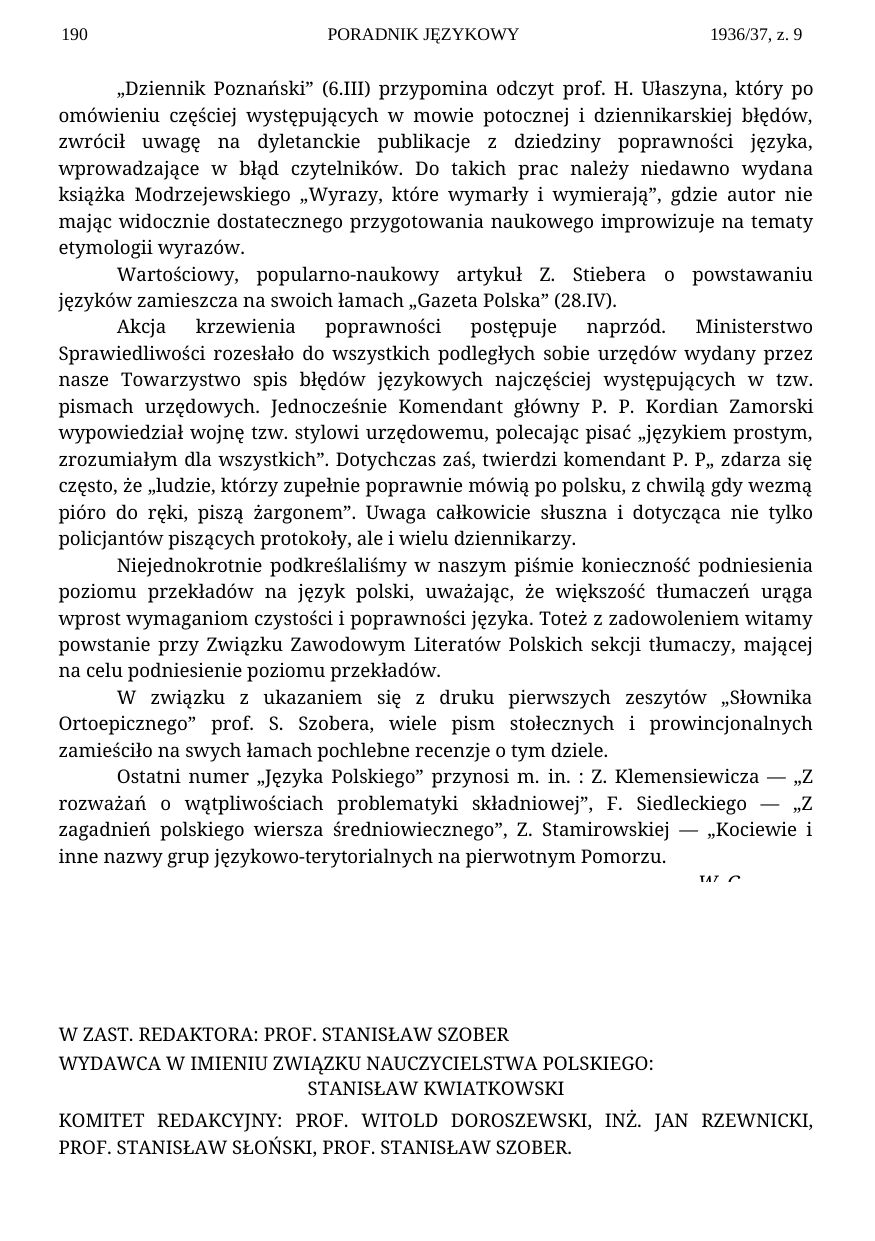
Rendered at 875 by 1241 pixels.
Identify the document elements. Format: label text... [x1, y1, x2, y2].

text W związku z ukazaniem się z druku pierwszych zeszytów „Słownika Ortoepicznego” prof. S. Szobera, wiele pism stołecznych i prowincjonalnych zamieściło na swych łamach pochlebne recenzje o tym dziele. [58, 683, 814, 762]
text WYDAWCA W IMIENIU ZWIĄZKU NAUCZYCIELSTWA POLSKIEGO: [58, 1050, 814, 1075]
text STANISŁAW KWIATKOWSKI [58, 1075, 814, 1101]
text 1936/37, z. 9 [710, 26, 802, 44]
text KOMITET REDAKCYJNY: PROF. WITOLD DOROSZEWSKI, INŻ. JAN RZEWNICKI, PROF. STANISŁAW SŁOŃSKI, PROF. STANISŁAW SZOBER. [58, 1106, 814, 1159]
text W ZAST. REDAKTORA: PROF. STANISŁAW SZOBER [58, 1027, 814, 1046]
text Ostatni numer „Języka Polskiego” przynosi m. in. : Z. Klemensiewicza — „Z rozważań o wątpliwościach problematyki składniowej”, F. Siedleckiego — „Z zagadnień polskiego wiersza średniowiecznego”, Z. Stamirowskiej — „Kociewie i inne nazwy grup językowo-terytorialnych na pierwotnym Pomorzu. [58, 762, 814, 868]
text W. G. [698, 868, 814, 882]
text Akcja krzewienia poprawności postępuje naprzód. Ministerstwo Sprawiedliwości rozesłało do wszystkich podległych sobie urzędów wydany przez nasze Towarzystwo spis błędów językowych najczęściej występujących w tzw. pismach urzędowych. Jednocześnie Komendant główny P. P. Kordian Zamorski wypowiedział wojnę tzw. stylowi urzędowemu, polecając pisać „językiem prostym, zrozumiałym dla wszystkich”. Dotychczas zaś, twierdzi komendant P. P„ zdarza się często, że „ludzie, którzy zupełnie poprawnie mówią po polsku, z chwilą gdy wezmą pióro do ręki, piszą żargonem”. Uwaga całkowicie słuszna i dotycząca nie tylko policjantów piszących protokoły, ale i wielu dziennikarzy. [58, 313, 814, 551]
text „Dziennik Poznański” (6.III) przypomina odczyt prof. H. Ułaszyna, który po omówieniu częściej występujących w mowie potocznej i dziennikarskiej błędów, zwrócił uwagę na dyletanckie publikacje z dziedziny poprawności języka, wprowadzające w błąd czytelników. Do takich prac należy niedawno wydana książka Modrzejewskiego „Wyrazy, które wymarły i wymierają”, gdzie autor nie mając widocznie dostatecznego przygotowania naukowego improwizuje na tematy etymologii wyrazów. [58, 74, 814, 260]
text Wartościowy, popularno-naukowy artykuł Z. Stiebera o powstawaniu języków zamieszcza na swoich łamach „Gazeta Polska” (28.IV). [58, 260, 814, 313]
text 190 [61, 26, 88, 44]
text Niejednokrotnie podkreślaliśmy w naszym piśmie konieczność podniesienia poziomu przekładów na język polski, uważając, że większość tłumaczeń urąga wprost wymaganiom czystości i poprawności języka. Toteż z zadowoleniem witamy powstanie przy Związku Zawodowym Literatów Polskich sekcji tłumaczy, mającej na celu podniesienie poziomu przekładów. [58, 551, 814, 683]
text PORADNIK JĘZYKOWY [327, 26, 520, 44]
